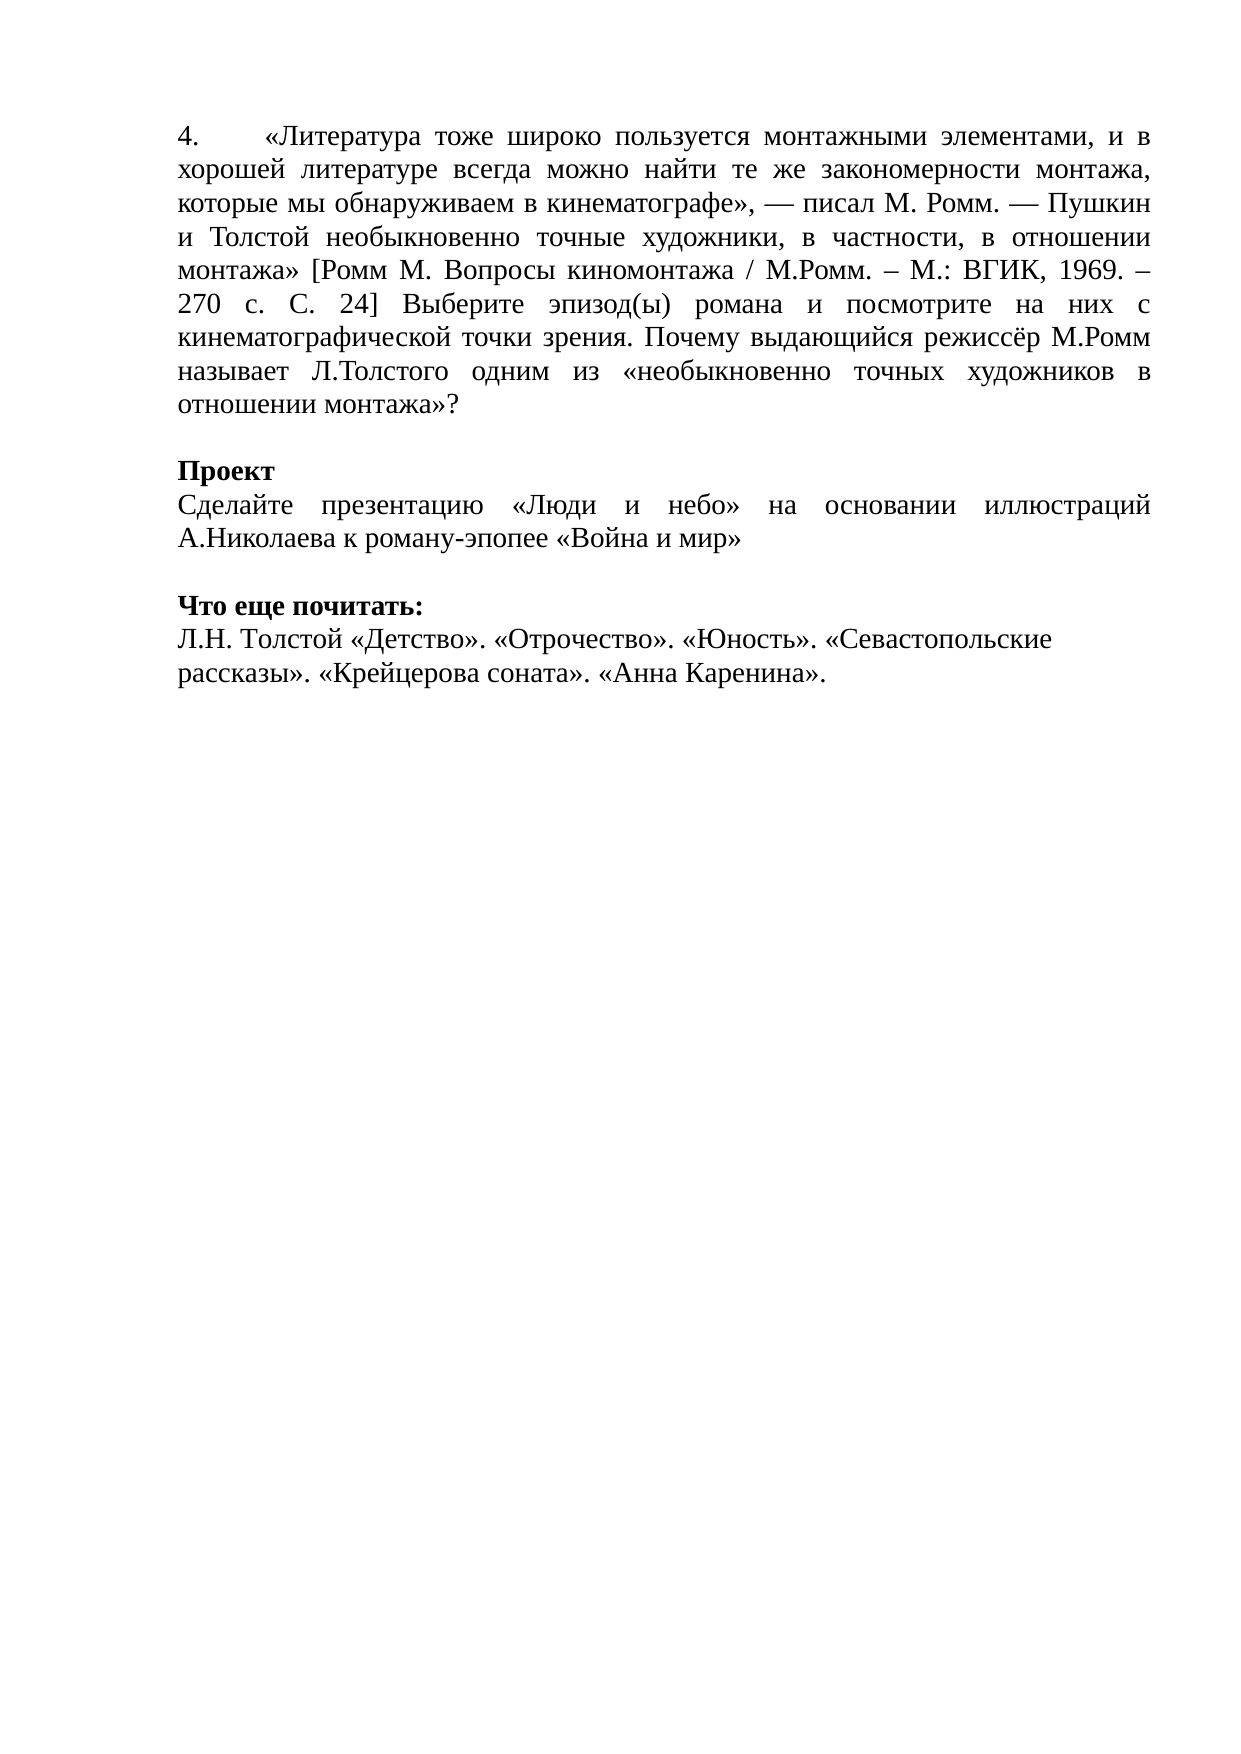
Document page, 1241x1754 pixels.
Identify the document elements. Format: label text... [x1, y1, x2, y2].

text Что еще почитать: [177, 588, 1152, 621]
list «Литература тоже широко пользуется монтажными элементами, и в хорошей литературе всегда можно найти те же закономерности монтажа, которые мы обнаруживаем в кинематографе», — писал М. Ромм. — Пушкин и Толстой необыкновенно точные художники, в частности, в отношении монтажа» [Ромм М. Вопросы киномонтажа / М.Ромм. – М.: ВГИК, 1969. – 270 с. С. 24] Выберите эпизод(ы) романа и посмотрите на них с кинематографической точки зрения. Почему выдающийся режиссёр М.Ромм называет Л.Толстого одним из «необыкновенно точных художников в отношении монтажа»? [177, 118, 1152, 420]
text Л.Н. Толстой «Детство». «Отрочество». «Юность». «Севастопольские рассказы». «Крейцерова соната». «Анна Каренина». [177, 621, 1152, 688]
text Сделайте презентацию «Люди и небо» на основании иллюстраций А.Николаева к роману-эпопее «Война и мир» [177, 487, 1152, 554]
text Проект [177, 453, 1152, 487]
